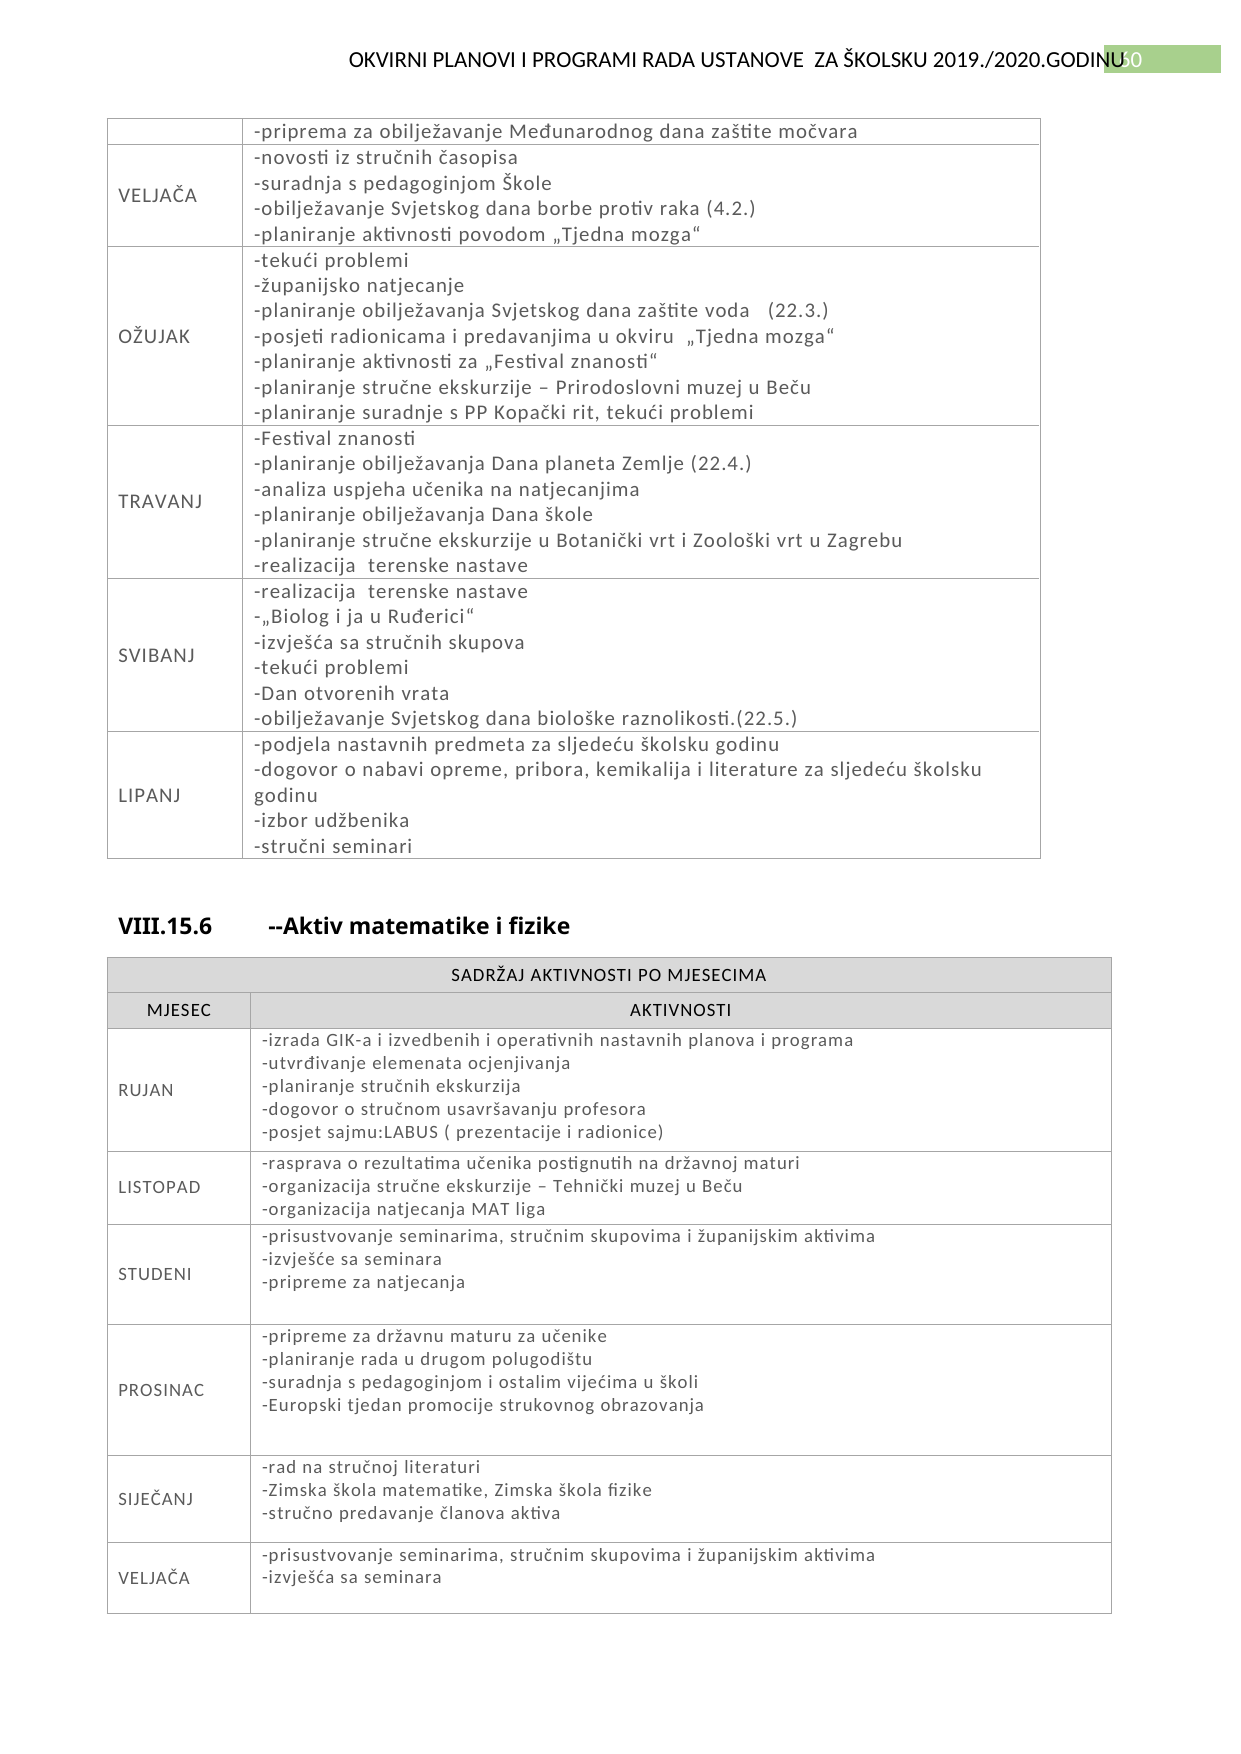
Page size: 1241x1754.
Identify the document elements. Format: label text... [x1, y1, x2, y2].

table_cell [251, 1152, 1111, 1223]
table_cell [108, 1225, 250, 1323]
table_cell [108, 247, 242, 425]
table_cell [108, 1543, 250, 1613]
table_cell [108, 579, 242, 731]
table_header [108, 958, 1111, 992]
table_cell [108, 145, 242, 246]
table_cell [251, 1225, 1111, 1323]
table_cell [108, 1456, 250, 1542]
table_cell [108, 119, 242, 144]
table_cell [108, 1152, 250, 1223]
subtitle --Aktiv matematike i fizike [118, 910, 1122, 941]
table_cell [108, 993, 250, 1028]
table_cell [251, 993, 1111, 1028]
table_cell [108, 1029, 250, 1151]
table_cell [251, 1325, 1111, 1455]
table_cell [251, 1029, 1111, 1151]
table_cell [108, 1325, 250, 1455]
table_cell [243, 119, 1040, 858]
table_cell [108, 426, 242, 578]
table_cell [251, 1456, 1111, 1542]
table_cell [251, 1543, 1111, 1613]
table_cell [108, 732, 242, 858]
